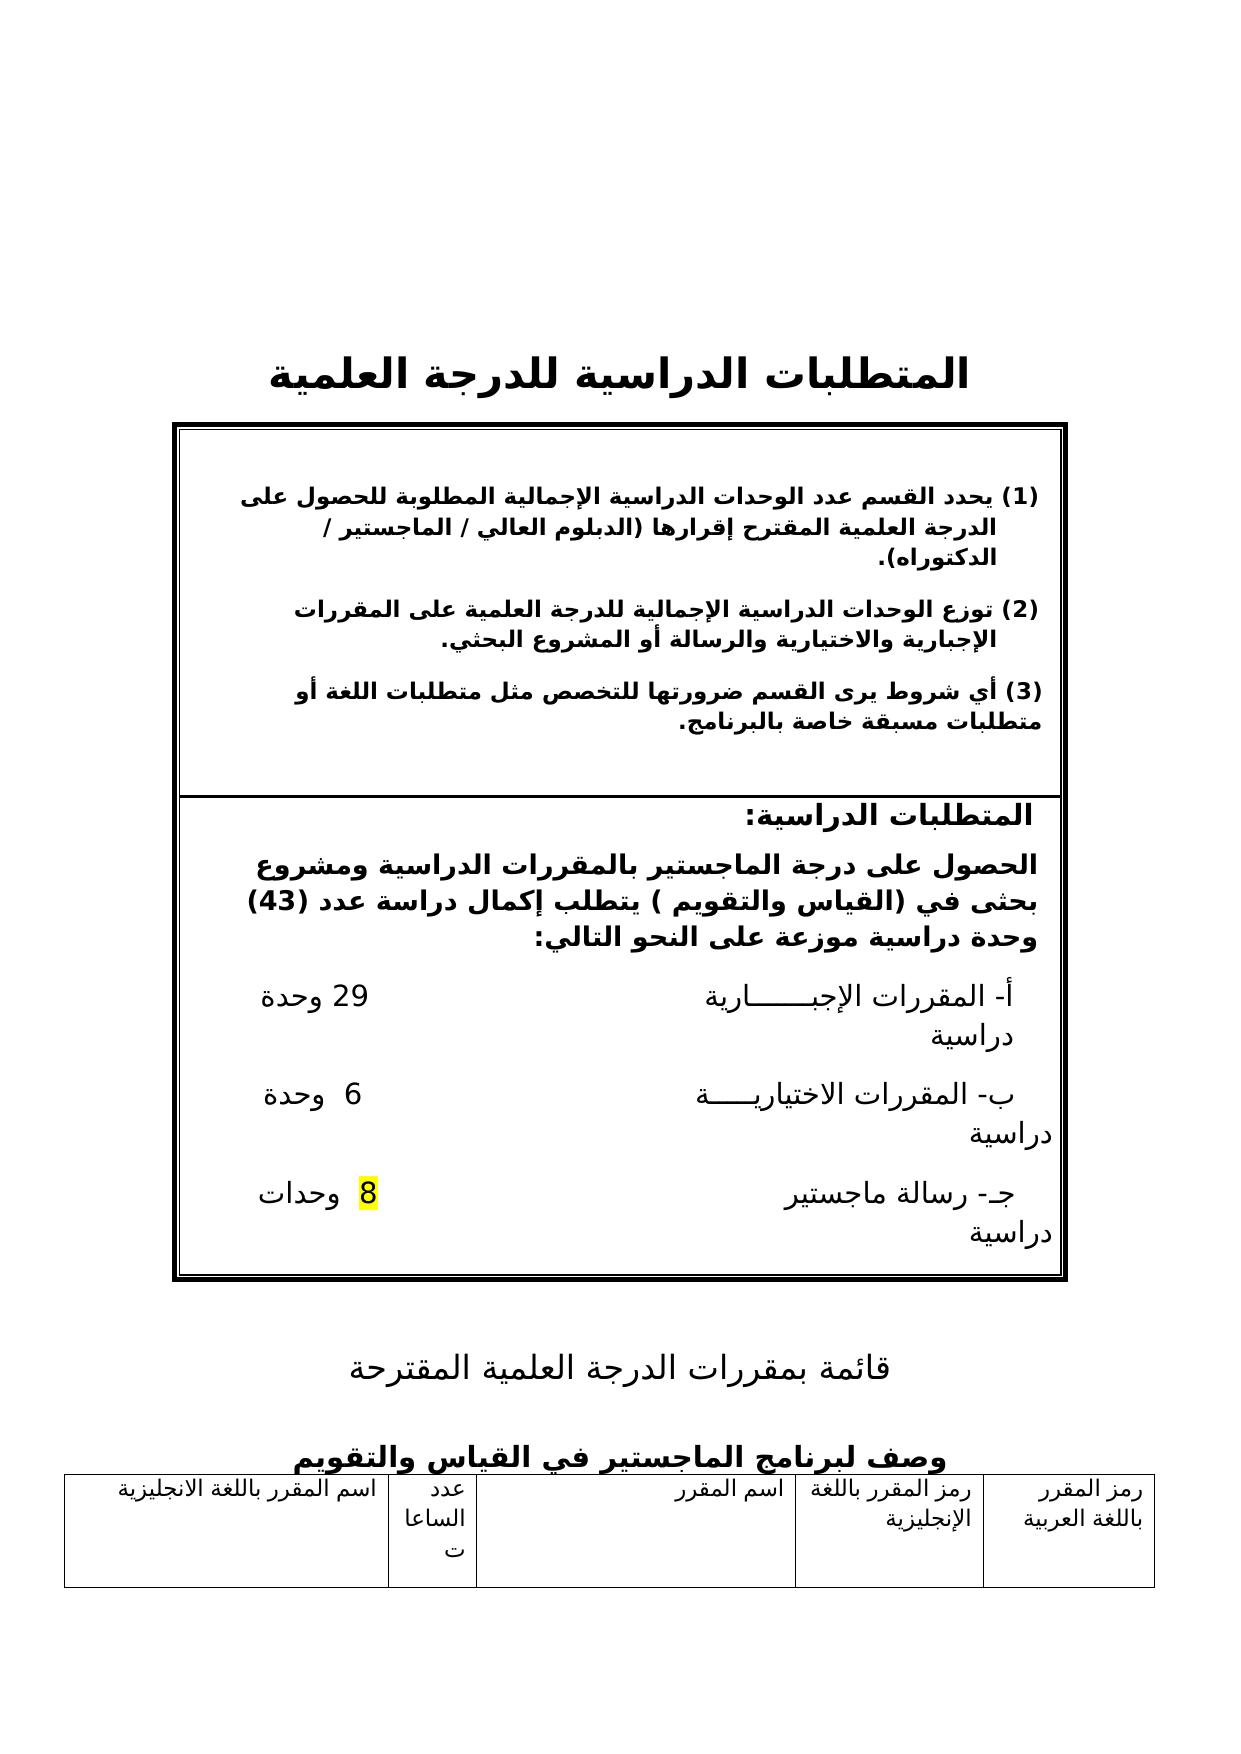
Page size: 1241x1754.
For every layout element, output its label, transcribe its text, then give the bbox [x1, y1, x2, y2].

subtitle المتطلبات الدراسية للدرجة العلمية [187, 349, 1053, 398]
subtitle قائمة بمقررات الدرجة العلمية المقترحة [187, 1348, 1053, 1387]
table_header (1) يحدد القسم عدد الوحدات الدراسية الإجمالية المطلوبة للحصول على الدرجة العلمية المقترح إقرارها (الدبلوم العالي / الماجستير / الدكتوراه). (2) توزع الوحدات الدراسية الإجمالية للدرجة العلمية على المقررات الإجبارية والاختيارية والرسالة أو المشروع البحثي. (3) أي شروط يرى القسم ضرورتها للتخصص مثل متطلبات اللغة أو متطلبات مسبقة خاصة بالبرنامج. [180, 430, 1060, 795]
table_header رمز المقرر باللغة الإنجليزية [796, 1475, 983, 1587]
table_header عدد الساعات [389, 1475, 476, 1587]
table_cell المتطلبات الدراسية: الحصول على درجة الماجستير بالمقررات الدراسية ومشروع بحثى في (القياس والتقويم ) يتطلب إكمال دراسة عدد (43) وحدة دراسية موزعة على النحو التالي: أ- المقررات الإجبـــــــارية 29 وحدة دراسية ب- المقررات الاختياريـــــة 6 وحدة دراسية جـ- رسالة ماجستير 8 وحدات دراسية [180, 798, 1060, 1274]
table_header رمز المقرر باللغة العربية [984, 1475, 1154, 1587]
table_header اسم المقرر [477, 1475, 795, 1587]
text وصف لبرنامج الماجستير في القياس والتقويم [187, 1440, 1053, 1474]
table_header اسم المقرر باللغة الانجليزية [65, 1475, 388, 1587]
